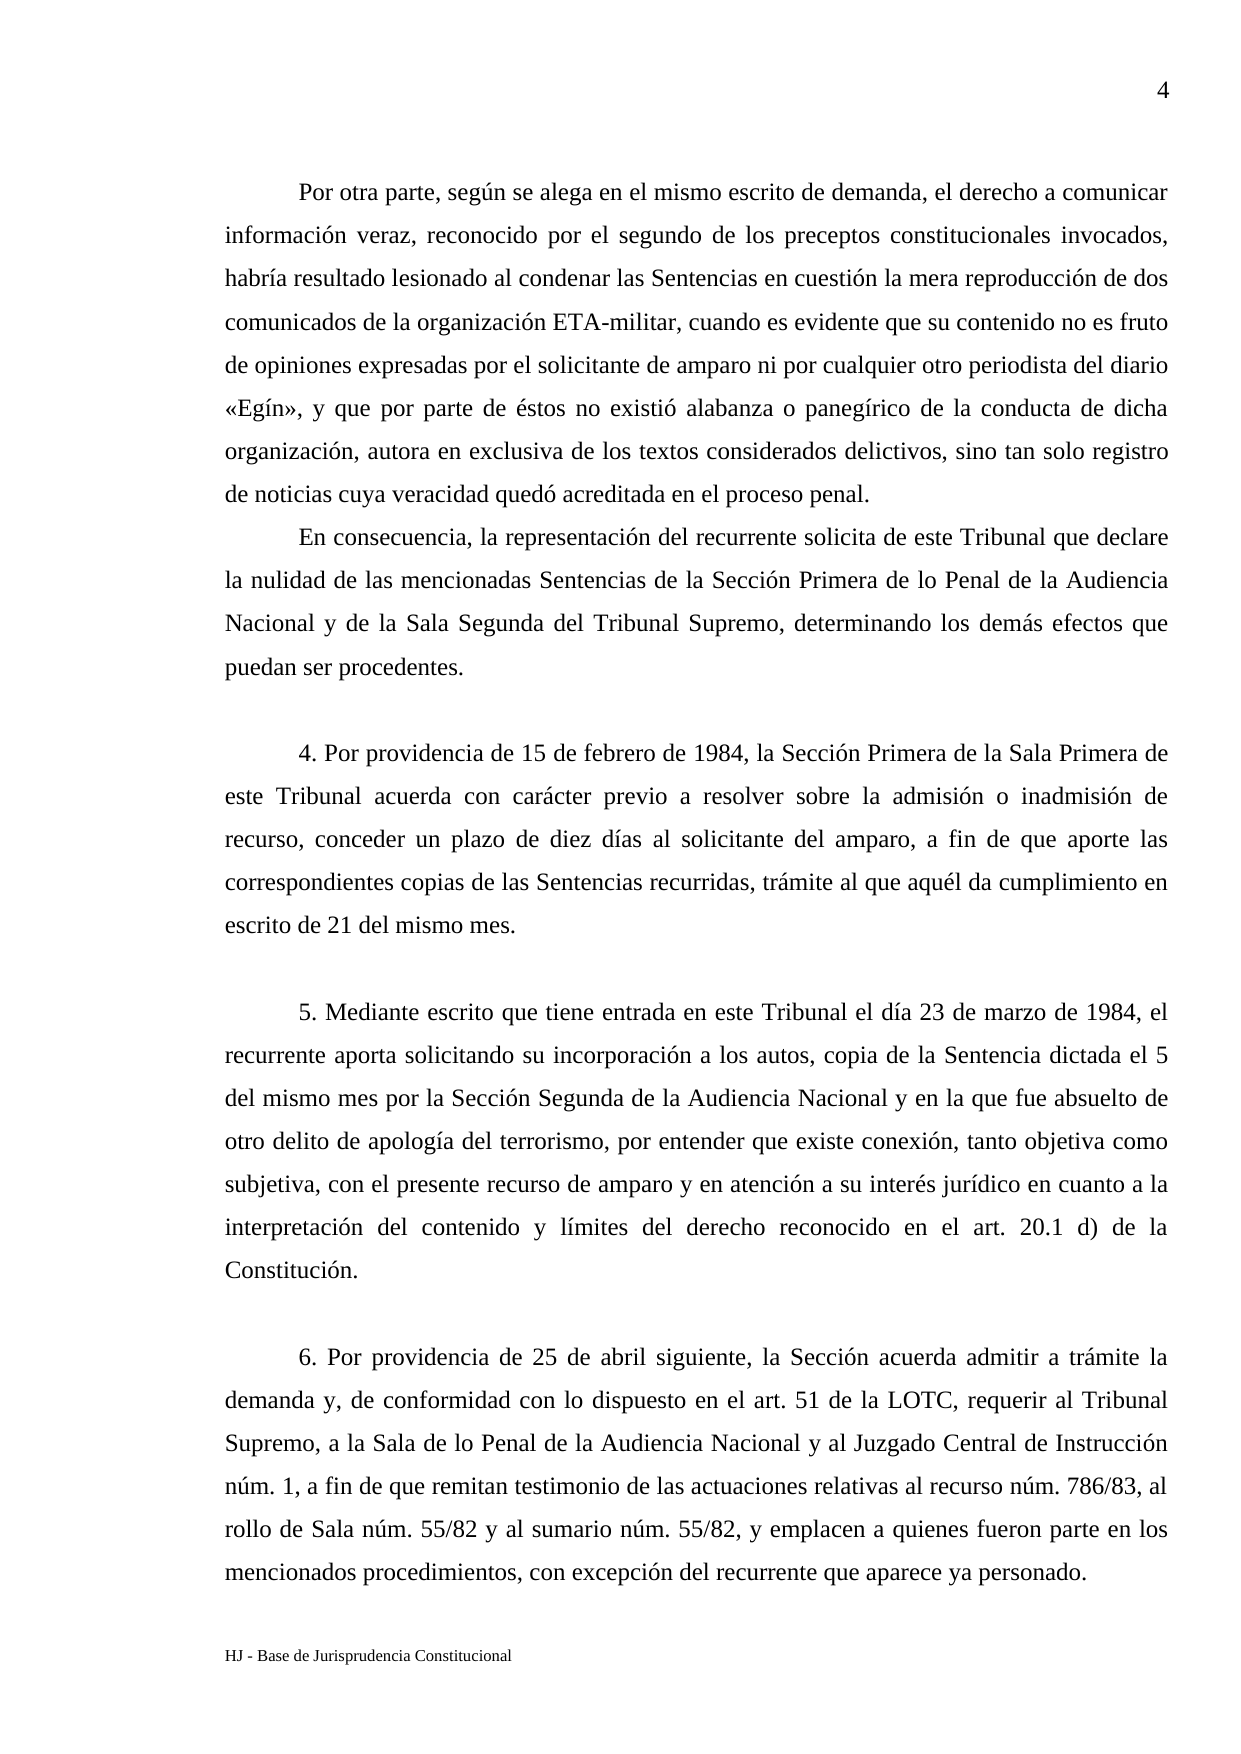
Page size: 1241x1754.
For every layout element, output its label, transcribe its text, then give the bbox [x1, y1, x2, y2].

text 5. Mediante escrito que tiene entrada en este Tribunal el día 23 de marzo de 1984, el recurrente aporta solicitando su incorporación a los autos, copia de la Sentencia dictada el 5 del mismo mes por la Sección Segunda de la Audiencia Nacional y en la que fue absuelto de otro delito de apología del terrorismo, por entender que existe conexión, tanto objetiva como subjetiva, con el presente recurso de amparo y en atención a su interés jurídico en cuanto a la interpretación del contenido y límites del derecho reconocido en el art. 20.1 d) de la Constitución. [224, 997, 1169, 1284]
text 4. Por providencia de 15 de febrero de 1984, la Sección Primera de la Sala Primera de este Tribunal acuerda con carácter previo a resolver sobre la admisión o inadmisión de recurso, conceder un plazo de diez días al solicitante del amparo, a fin de que aporte las correspondientes copias de las Sentencias recurridas, trámite al que aquél da cumplimiento en escrito de 21 del mismo mes. [224, 738, 1169, 939]
text 6. Por providencia de 25 de abril siguiente, la Sección acuerda admitir a trámite la demanda y, de conformidad con lo dispuesto en el art. 51 de la LOTC, requerir al Tribunal Supremo, a la Sala de lo Penal de la Audiencia Nacional y al Juzgado Central de Instrucción núm. 1, a fin de que remitan testimonio de las actuaciones relativas al recurso núm. 786/83, al rollo de Sala núm. 55/82 y al sumario núm. 55/82, y emplacen a quienes fueron parte en los mencionados procedimientos, con excepción del recurrente que aparece ya personado. [224, 1342, 1169, 1586]
text En consecuencia, la representación del recurrente solicita de este Tribunal que declare la nulidad de las mencionadas Sentencias de la Sección Primera de lo Penal de la Audiencia Nacional y de la Sala Segunda del Tribunal Supremo, determinando los demás efectos que puedan ser procedentes. [224, 522, 1169, 680]
text Por otra parte, según se alega en el mismo escrito de demanda, el derecho a comunicar información veraz, reconocido por el segundo de los preceptos constitucionales invocados, habría resultado lesionado al condenar las Sentencias en cuestión la mera reproducción de dos comunicados de la organización ETA-militar, cuando es evidente que su contenido no es fruto de opiniones expresadas por el solicitante de amparo ni por cualquier otro periodista del diario «Egín», y que por parte de éstos no existió alabanza o panegírico de la conducta de dicha organización, autora en exclusiva de los textos considerados delictivos, sino tan solo registro de noticias cuya veracidad quedó acreditada en el proceso penal. [224, 177, 1169, 508]
